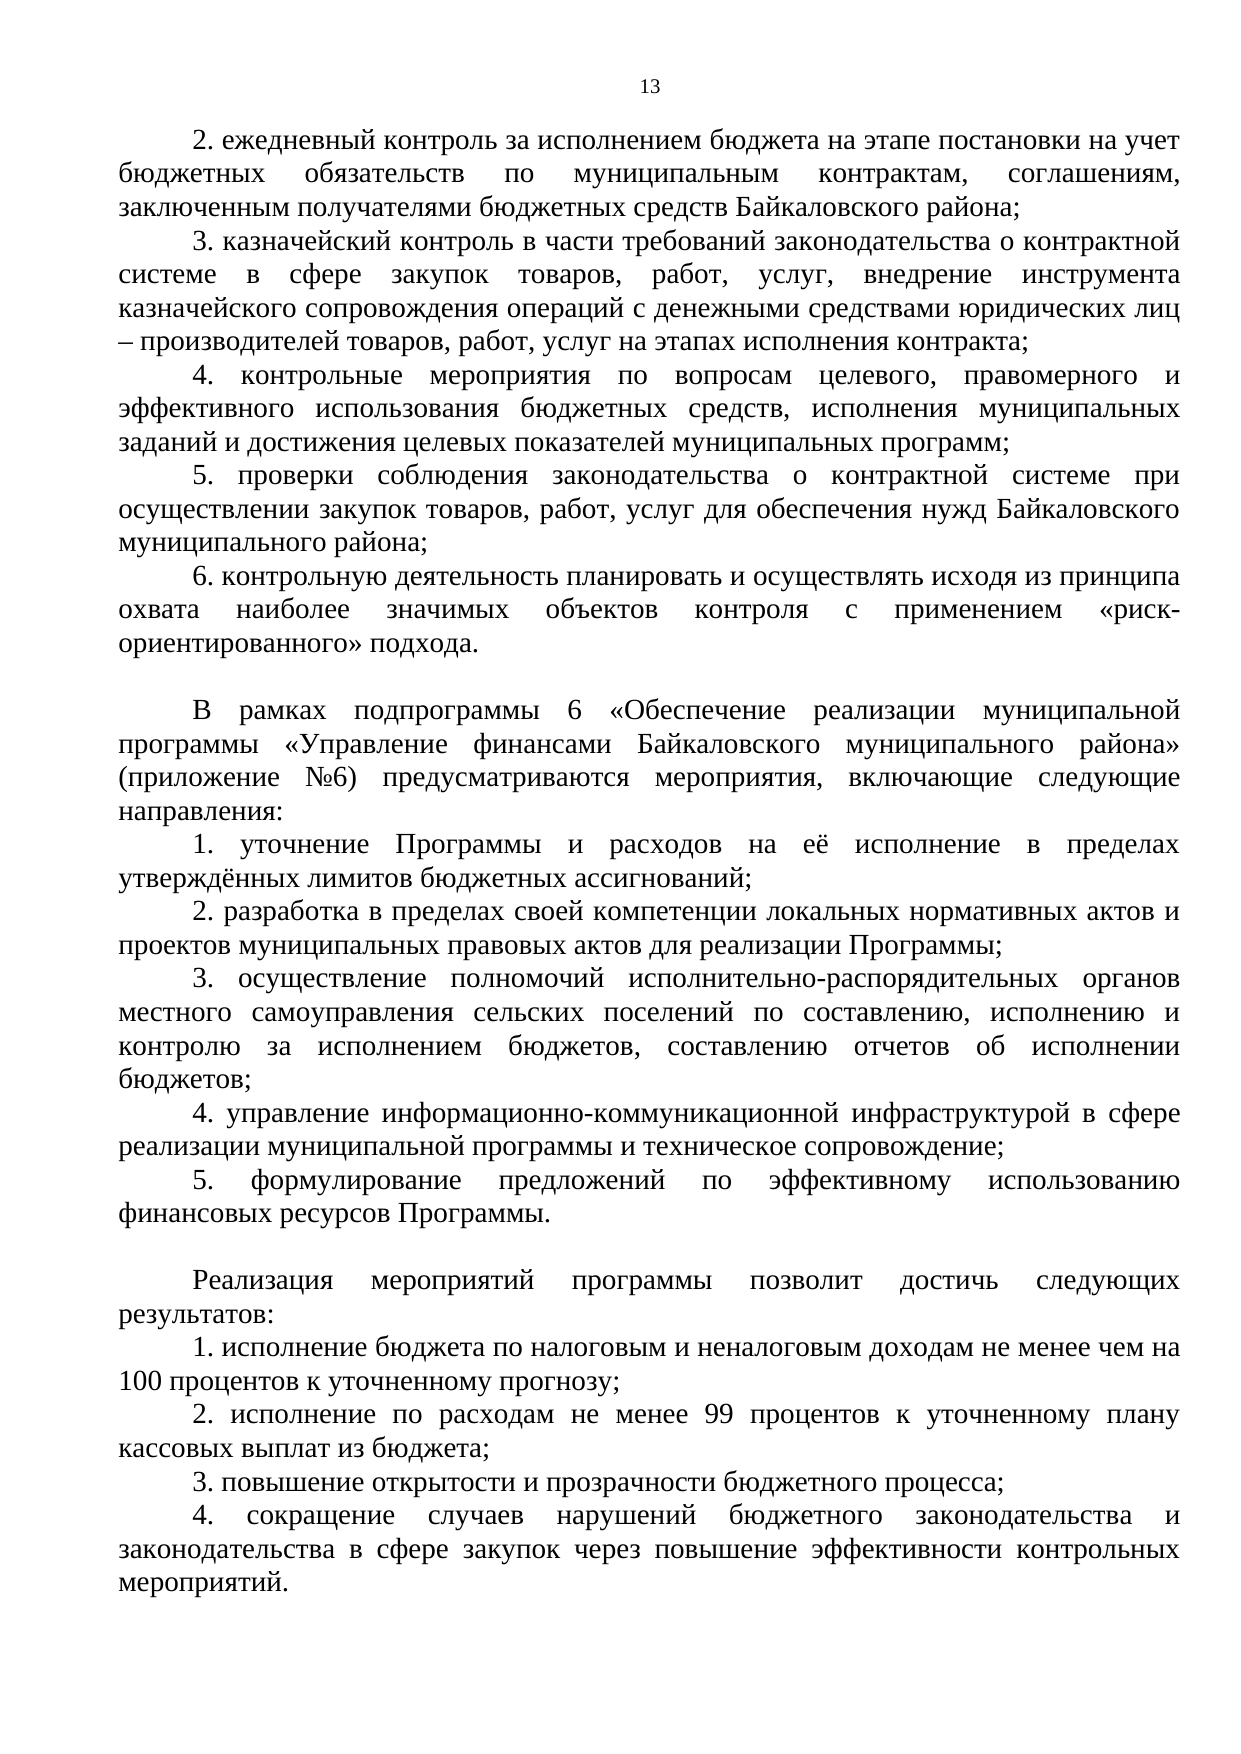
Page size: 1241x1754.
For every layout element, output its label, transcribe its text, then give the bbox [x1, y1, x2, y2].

text 2. разработка в пределах своей компетенции локальных нормативных актов и проектов муниципальных правовых актов для реализации Программы; [118, 893, 1181, 961]
text В рамках подпрограммы 6 «Обеспечение реализации муниципальной программы «Управление финансами Байкаловского муниципального района» (приложение №6) предусматриваются мероприятия, включающие следующие направления: [118, 692, 1181, 826]
text 4. контрольные мероприятия по вопросам целевого, правомерного и эффективного использования бюджетных средств, исполнения муниципальных заданий и достижения целевых показателей муниципальных программ; [118, 357, 1181, 457]
text 6. контрольную деятельность планировать и осуществлять исходя из принципа охвата наиболее значимых объектов контроля с применением «риск-ориентированного» подхода. [118, 558, 1181, 659]
text 3. повышение открытости и прозрачности бюджетного процесса; [118, 1464, 1181, 1497]
text 4. управление информационно-коммуникационной инфраструктурой в сфере реализации муниципальной программы и техническое сопровождение; [118, 1095, 1181, 1162]
text 3. осуществление полномочий исполнительно-распорядительных органов местного самоуправления сельских поселений по составлению, исполнению и контролю за исполнением бюджетов, составлению отчетов об исполнении бюджетов; [118, 961, 1181, 1095]
text 5. проверки соблюдения законодательства о контрактной системе при осуществлении закупок товаров, работ, услуг для обеспечения нужд Байкаловского муниципального района; [118, 457, 1181, 558]
text Реализация мероприятий программы позволит достичь следующих результатов: [118, 1262, 1181, 1329]
text 1. уточнение Программы и расходов на её исполнение в пределах утверждённых лимитов бюджетных ассигнований; [118, 826, 1181, 893]
text 1. исполнение бюджета по налоговым и неналоговым доходам не менее чем на 100 процентов к уточненному прогнозу; [118, 1329, 1181, 1397]
text 2. ежедневный контроль за исполнением бюджета на этапе постановки на учет бюджетных обязательств по муниципальным контрактам, соглашениям, заключенным получателями бюджетных средств Байкаловского района; [118, 122, 1181, 223]
text 5. формулирование предложений по эффективному использованию финансовых ресурсов Программы. [118, 1162, 1181, 1229]
text 2. исполнение по расходам не менее 99 процентов к уточненному плану кассовых выплат из бюджета; [118, 1397, 1181, 1464]
text 4. сокращение случаев нарушений бюджетного законодательства и законодательства в сфере закупок через повышение эффективности контрольных мероприятий. [118, 1497, 1181, 1598]
text 3. казначейский контроль в части требований законодательства о контрактной системе в сфере закупок товаров, работ, услуг, внедрение инструмента казначейского сопровождения операций с денежными средствами юридических лиц – производителей товаров, работ, услуг на этапах исполнения контракта; [118, 223, 1181, 357]
